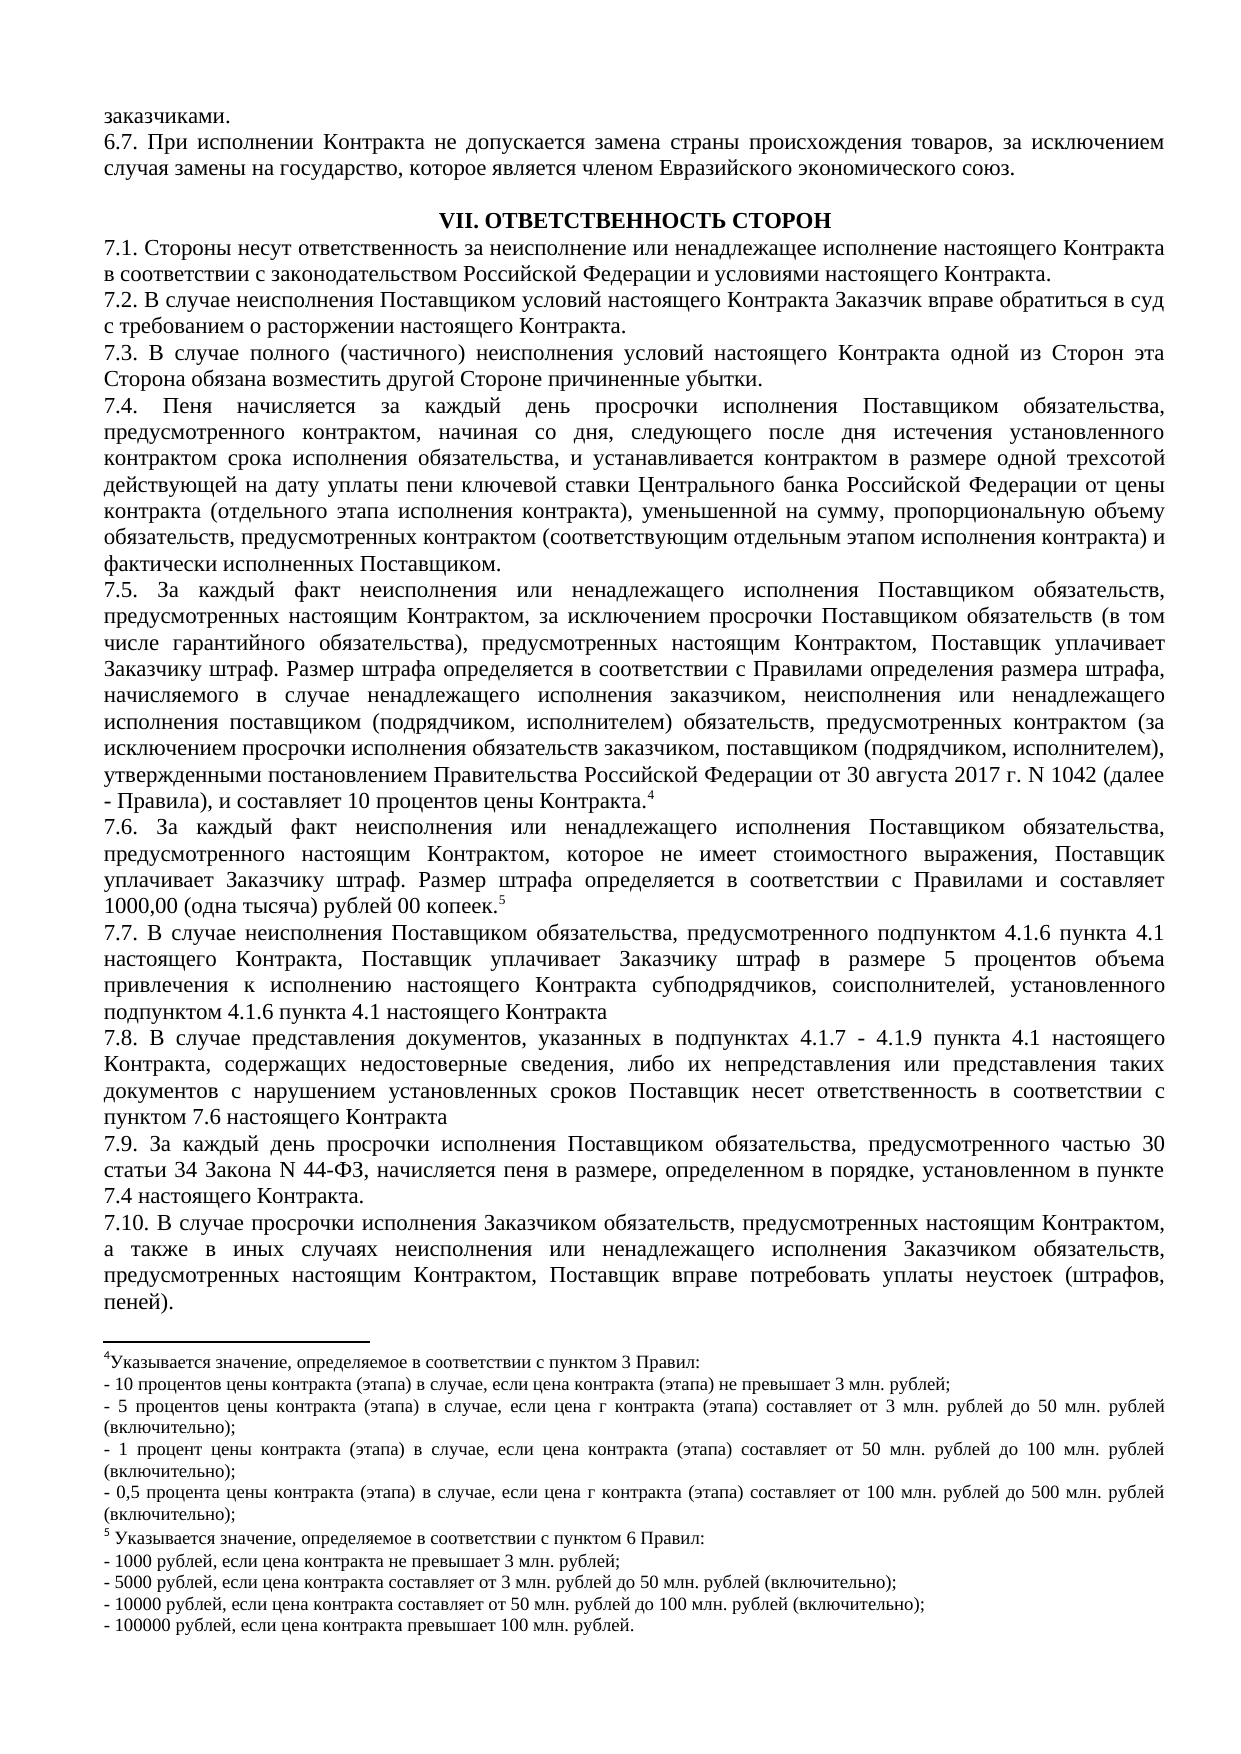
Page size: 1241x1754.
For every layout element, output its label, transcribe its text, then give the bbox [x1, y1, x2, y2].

text 6.7. При исполнении Контракта не допускается замена страны происхождения товаров, за исключением случая замены на государство, которое является членом Евразийского экономического союз. [103, 128, 1167, 181]
text 7.6. За каждый факт неисполнения или ненадлежащего исполнения Поставщиком обязательства, предусмотренного настоящим Контрактом, которое не имеет стоимостного выражения, Поставщик уплачивает Заказчику штраф. Размер штрафа определяется в соответствии с Правилами и составляет 1000,00 (одна тысяча) рублей 00 копеек. [103, 813, 1167, 919]
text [103, 102, 1167, 128]
text 7.10. В случае просрочки исполнения Заказчиком обязательств, предусмотренных настоящим Контрактом, а также в иных случаях неисполнения или ненадлежащего исполнения Заказчиком обязательств, предусмотренных настоящим Контрактом, Поставщик вправе потребовать уплаты неустоек (штрафов, пеней). [103, 1209, 1167, 1314]
text VII. ОТВЕТСТВЕННОСТЬ СТОРОН [103, 207, 1167, 233]
text 7.4. Пеня начисляется за каждый день просрочки исполнения Поставщиком обязательства, предусмотренного контрактом, начиная со дня, следующего после дня истечения установленного контрактом срока исполнения обязательства, и устанавливается контрактом в размере одной трехсотой действующей на дату уплаты пени ключевой ставки Центрального банка Российской Федерации от цены контракта (отдельного этапа исполнения контракта), уменьшенной на сумму, пропорциональную объему обязательств, предусмотренных контрактом (соответствующим отдельным этапом исполнения контракта) и фактически исполненных Поставщиком. [103, 392, 1167, 576]
text 7.7. В случае неисполнения Поставщиком обязательства, предусмотренного подпунктом 4.1.6 пункта 4.1 настоящего Контракта, Поставщик уплачивает Заказчику штраф в размере 5 процентов объема привлечения к исполнению настоящего Контракта субподрядчиков, соисполнителей, установленного подпунктом 4.1.6 пункта 4.1 настоящего Контракта [103, 919, 1167, 1024]
text 7.8. В случае представления документов, указанных в подпунктах 4.1.7 - 4.1.9 пункта 4.1 настоящего Контракта, содержащих недостоверные сведения, либо их непредставления или представления таких документов с нарушением установленных сроков Поставщик несет ответственность в соответствии с пунктом 7.6 настоящего Контракта [103, 1024, 1167, 1129]
text 7.1. Стороны несут ответственность за неисполнение или ненадлежащее исполнение настоящего Контракта в соответствии с законодательством Российской Федерации и условиями настоящего Контракта. [103, 233, 1167, 286]
text 7.5. За каждый факт неисполнения или ненадлежащего исполнения Поставщиком обязательств, предусмотренных настоящим Контрактом, за исключением просрочки Поставщиком обязательств (в том числе гарантийного обязательства), предусмотренных настоящим Контрактом, Поставщик уплачивает Заказчику штраф. Размер штрафа определяется в соответствии с Правилами определения размера штрафа, начисляемого в случае ненадлежащего исполнения заказчиком, неисполнения или ненадлежащего исполнения поставщиком (подрядчиком, исполнителем) обязательств, предусмотренных контрактом (за исключением просрочки исполнения обязательств заказчиком, поставщиком (подрядчиком, исполнителем), утвержденными постановлением Правительства Российской Федерации от 30 августа 2017 г. N 1042 (далее - Правила), и составляет 10 процентов цены Контракта. [103, 576, 1167, 813]
text 7.2. В случае неисполнения Поставщиком условий настоящего Контракта Заказчик вправе обратиться в суд с требованием о расторжении настоящего Контракта. [103, 286, 1167, 339]
text 7.9. За каждый день просрочки исполнения Поставщиком обязательства, предусмотренного частью 30 статьи 34 Закона N 44-ФЗ, начисляется пеня в размере, определенном в порядке, установленном в пункте 7.4 настоящего Контракта. [103, 1129, 1167, 1209]
text 7.3. В случае полного (частичного) неисполнения условий настоящего Контракта одной из Сторон эта Сторона обязана возместить другой Стороне причиненные убытки. [103, 339, 1167, 392]
